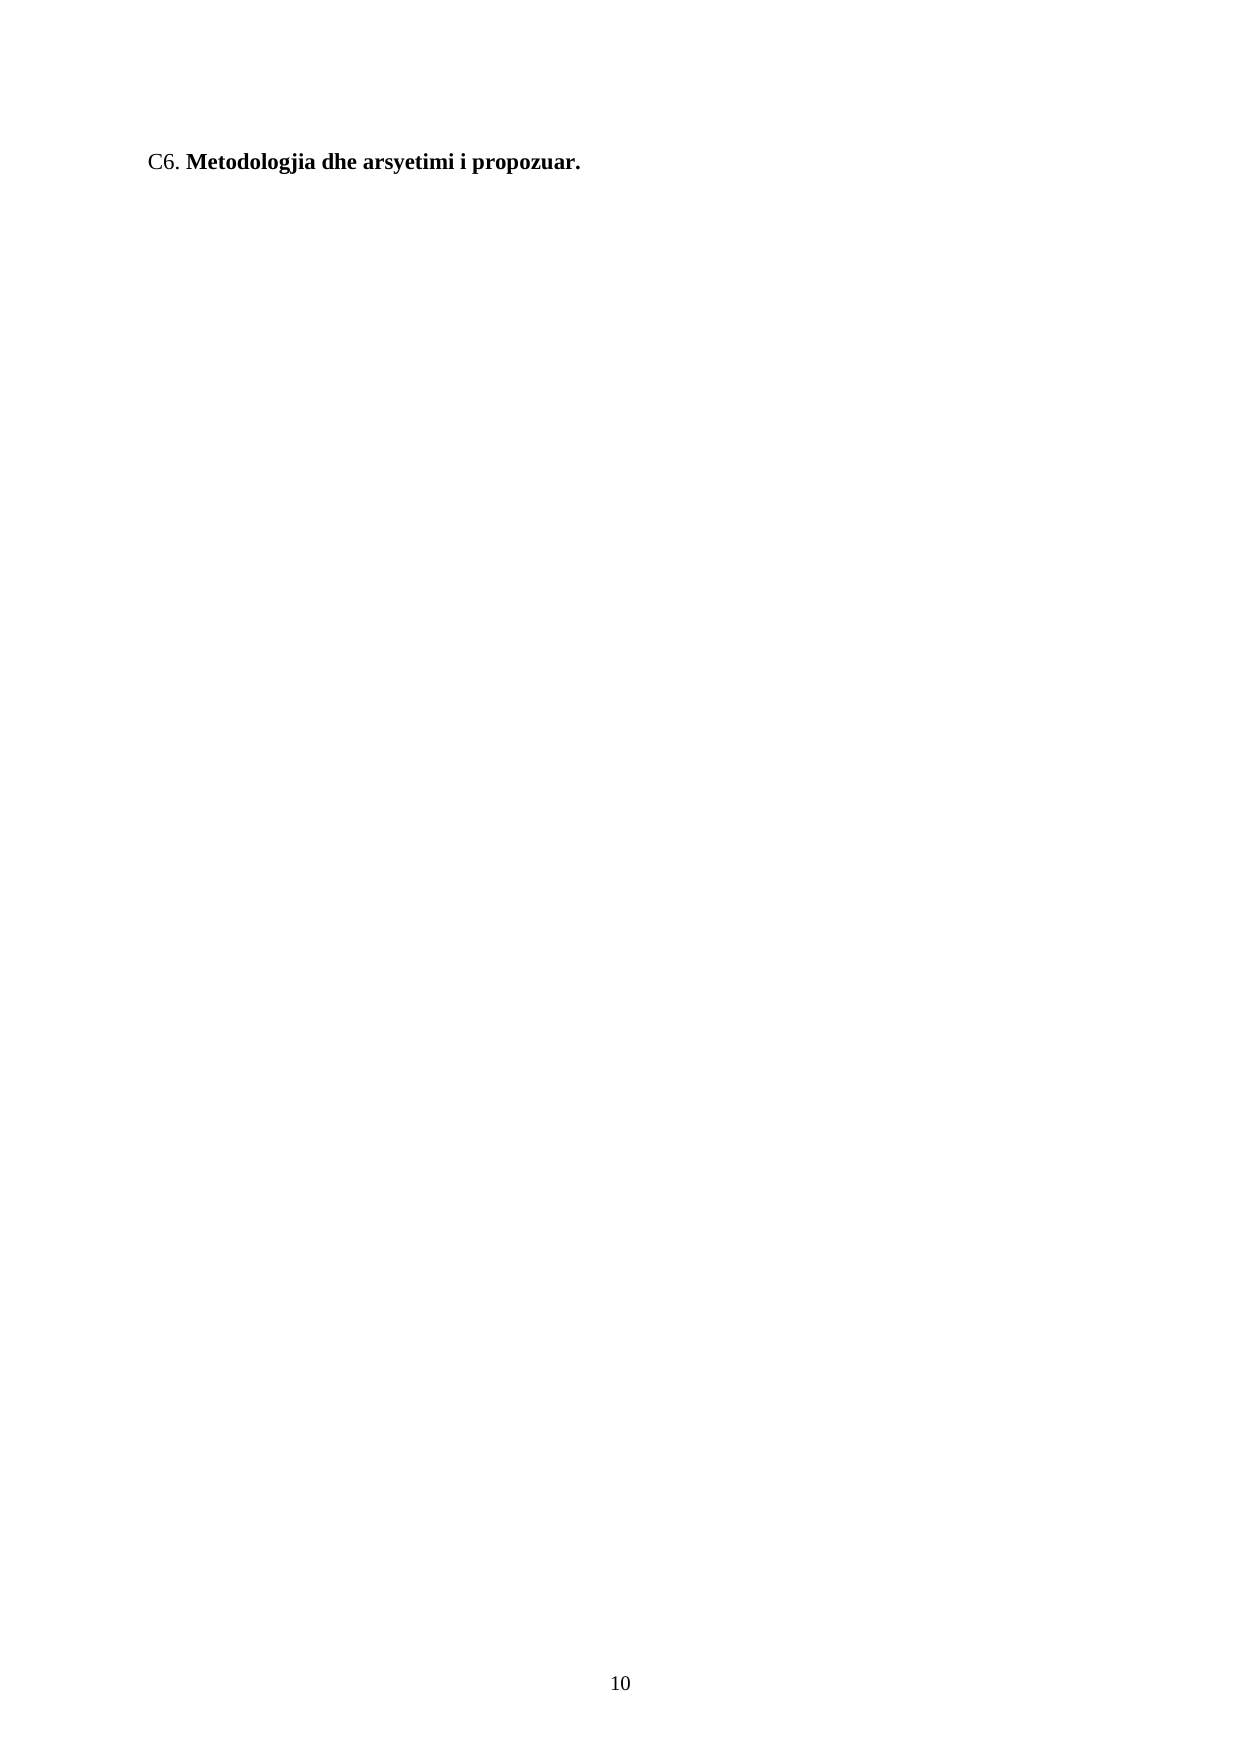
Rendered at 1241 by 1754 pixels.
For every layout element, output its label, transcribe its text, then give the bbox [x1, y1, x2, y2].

text C6. Metodologjia dhe arsyetimi i propozuar. [148, 148, 1092, 174]
